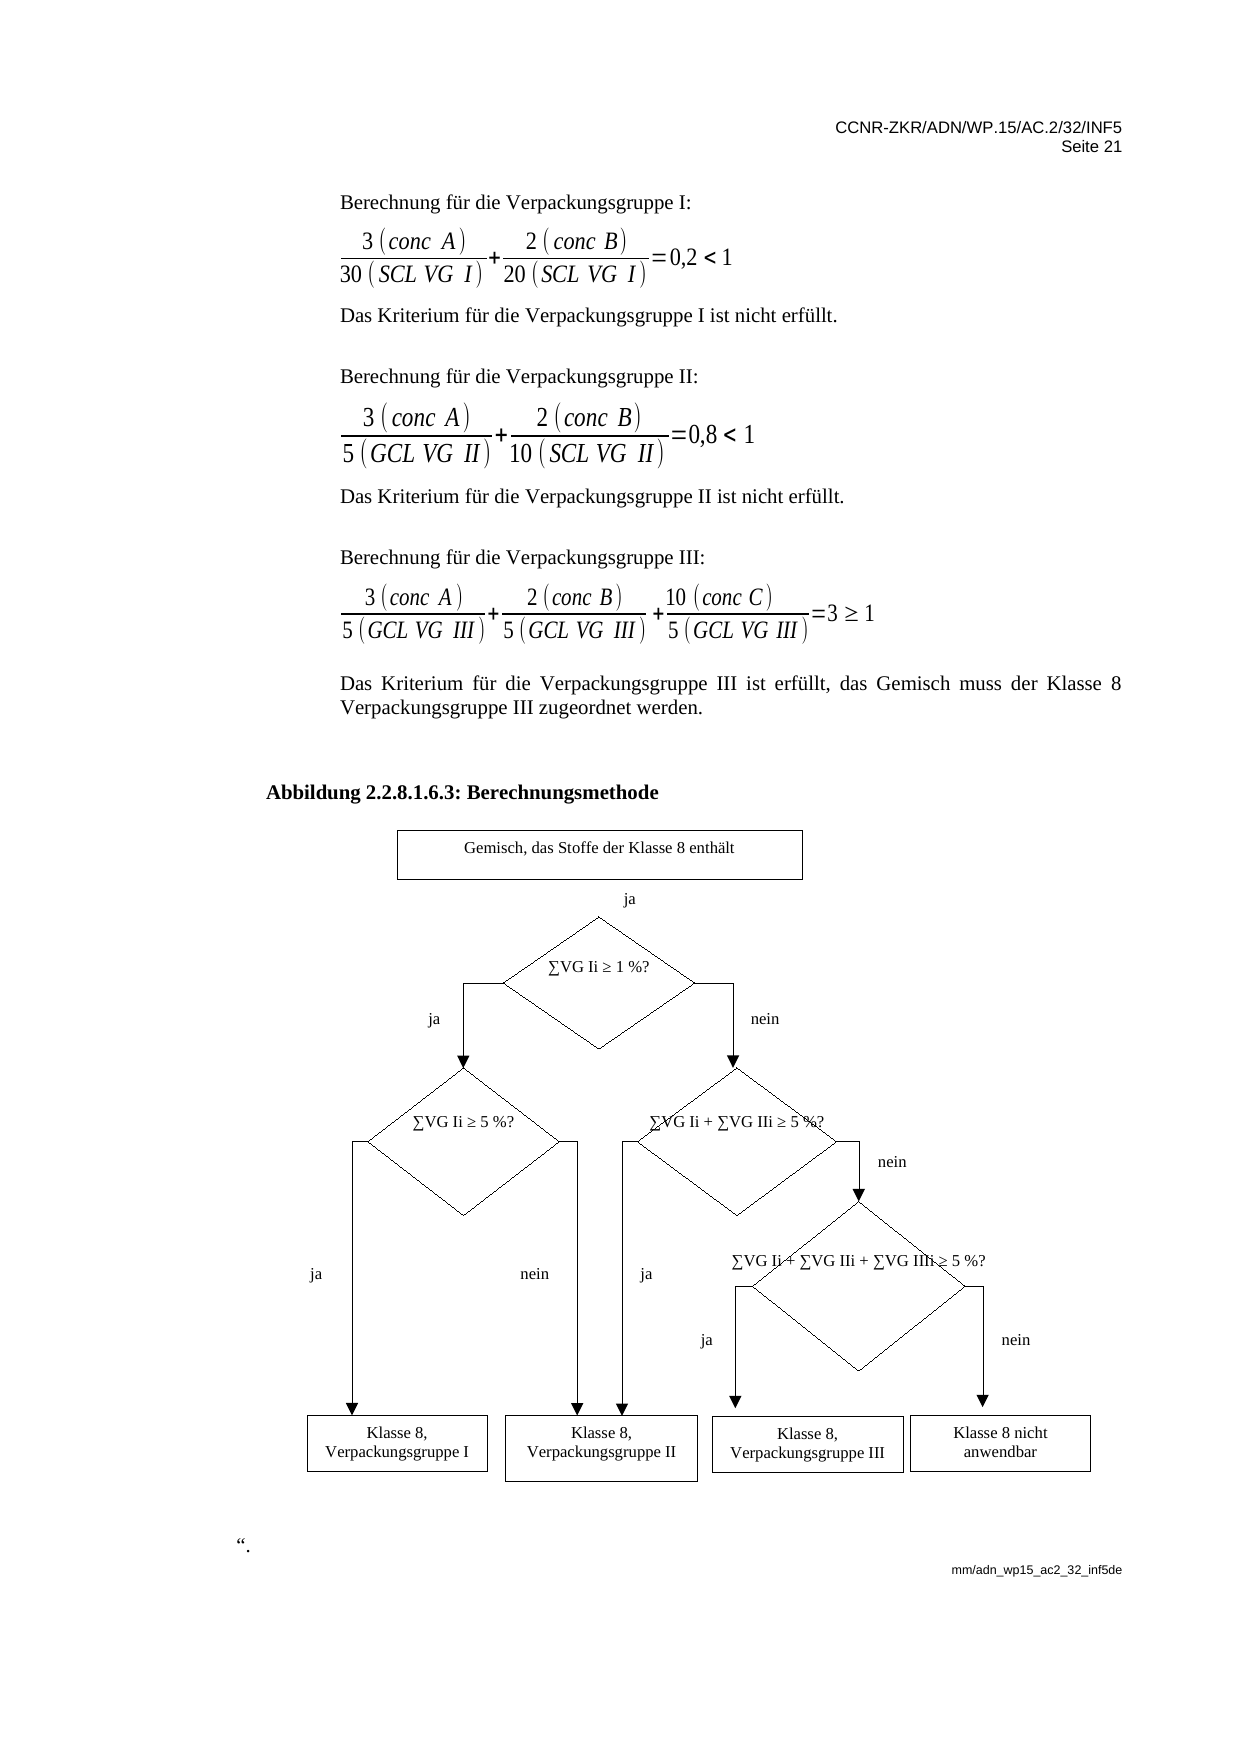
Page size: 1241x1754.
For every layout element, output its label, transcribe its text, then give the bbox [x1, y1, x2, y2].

text Berechnung für die Verpackungsgruppe II: [340, 364, 1122, 388]
text Das Kriterium für die Verpackungsgruppe I ist nicht erfüllt. [340, 303, 1122, 327]
text Berechnung für die Verpackungsgruppe I: [340, 190, 1122, 214]
text Berechnung für die Verpackungsgruppe III: [340, 545, 1122, 569]
text Das Kriterium für die Verpackungsgruppe III ist erfüllt, das Gemisch muss der Klasse 8 Verpackungsgruppe III zugeordnet werden. [340, 671, 1122, 719]
text Abbildung 2.2.8.1.6.3: Berechnungsmethode [266, 780, 1122, 804]
text “. [236, 1533, 1122, 1557]
text Das Kriterium für die Verpackungsgruppe II ist nicht erfüllt. [340, 484, 1122, 508]
